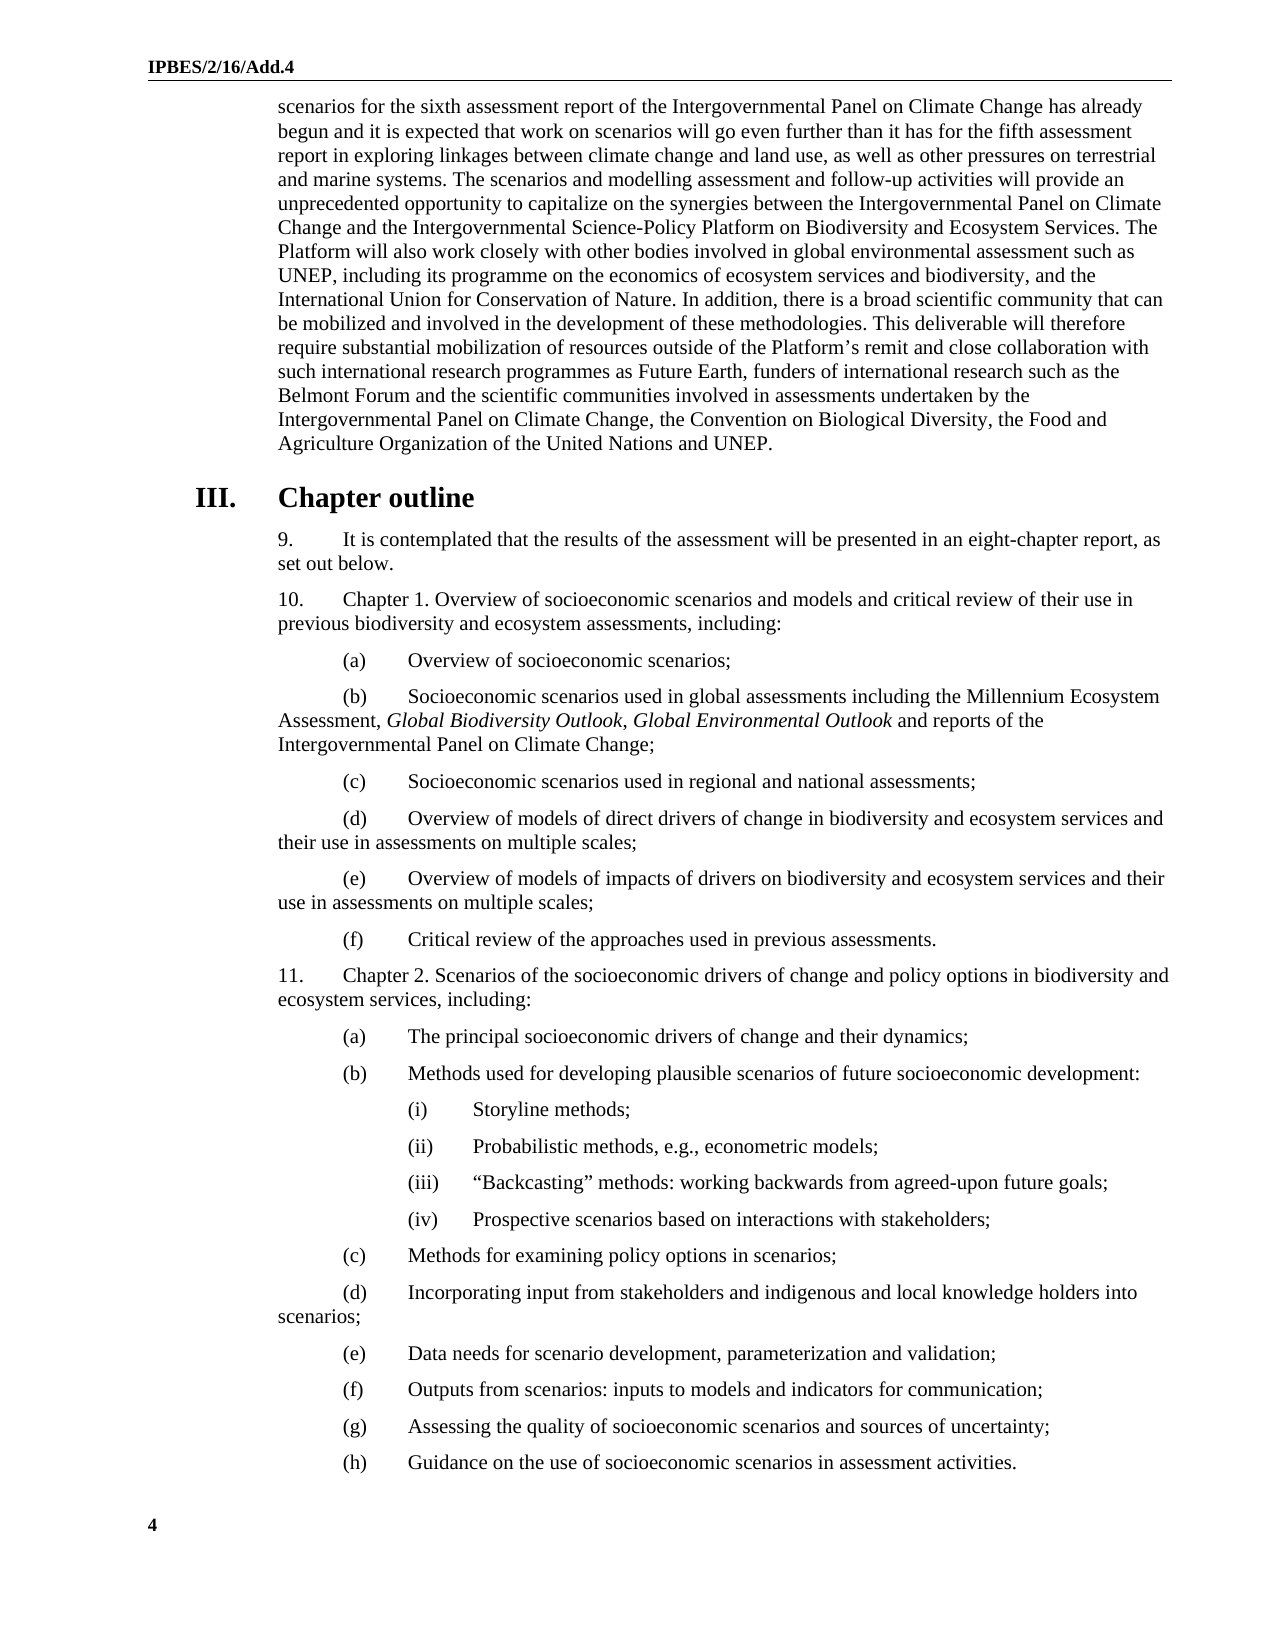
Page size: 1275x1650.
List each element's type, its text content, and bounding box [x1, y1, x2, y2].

list Critical review of the approaches used in previous assessments. [278, 927, 1172, 951]
list Socioeconomic scenarios used in global assessments including the Millennium Ecosystem Assessment, Global Biodiversity Outlook, Global Environmental Outlook and reports of the Intergovernmental Panel on Climate Change; [278, 684, 1172, 756]
list Assessing the quality of socioeconomic scenarios and sources of uncertainty; [278, 1414, 1172, 1438]
text (i) Storyline methods; [408, 1097, 1172, 1121]
list Guidance on the use of socioeconomic scenarios in assessment activities. [278, 1450, 1172, 1474]
list Overview of models of impacts of drivers on biodiversity and ecosystem services and their use in assessments on multiple scales; [278, 866, 1172, 914]
text (iii) “Backcasting” methods: working backwards from agreed-upon future goals; [408, 1170, 1172, 1194]
list Methods used for developing plausible scenarios of future socioeconomic development: [278, 1061, 1172, 1084]
list Socioeconomic scenarios used in regional and national assessments; [278, 769, 1172, 793]
list Overview of models of direct drivers of change in biodiversity and ecosystem services and their use in assessments on multiple scales; [278, 806, 1172, 854]
list Chapter 2. Scenarios of the socioeconomic drivers of change and policy options in biodiversity and ecosystem services, including: [278, 963, 1172, 1011]
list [278, 94, 1172, 455]
list Outputs from scenarios: inputs to models and indicators for communication; [278, 1377, 1172, 1401]
list Overview of socioeconomic scenarios; [278, 648, 1172, 672]
text (iv) Prospective scenarios based on interactions with stakeholders; [408, 1207, 1172, 1231]
text III. Chapter outline [148, 480, 1142, 514]
text (ii) Probabilistic methods, e.g., econometric models; [408, 1134, 1172, 1158]
list Incorporating input from stakeholders and indigenous and local knowledge holders into scenarios; [278, 1280, 1172, 1328]
list Methods for examining policy options in scenarios; [278, 1243, 1172, 1267]
list It is contemplated that the results of the assessment will be presented in an eight-chapter report, as set out below. [278, 526, 1172, 574]
list Data needs for scenario development, parameterization and validation; [278, 1341, 1172, 1364]
list The principal socioeconomic drivers of change and their dynamics; [278, 1024, 1172, 1048]
list Chapter 1. Overview of socioeconomic scenarios and models and critical review of their use in previous biodiversity and ecosystem assessments, including: [278, 587, 1172, 635]
